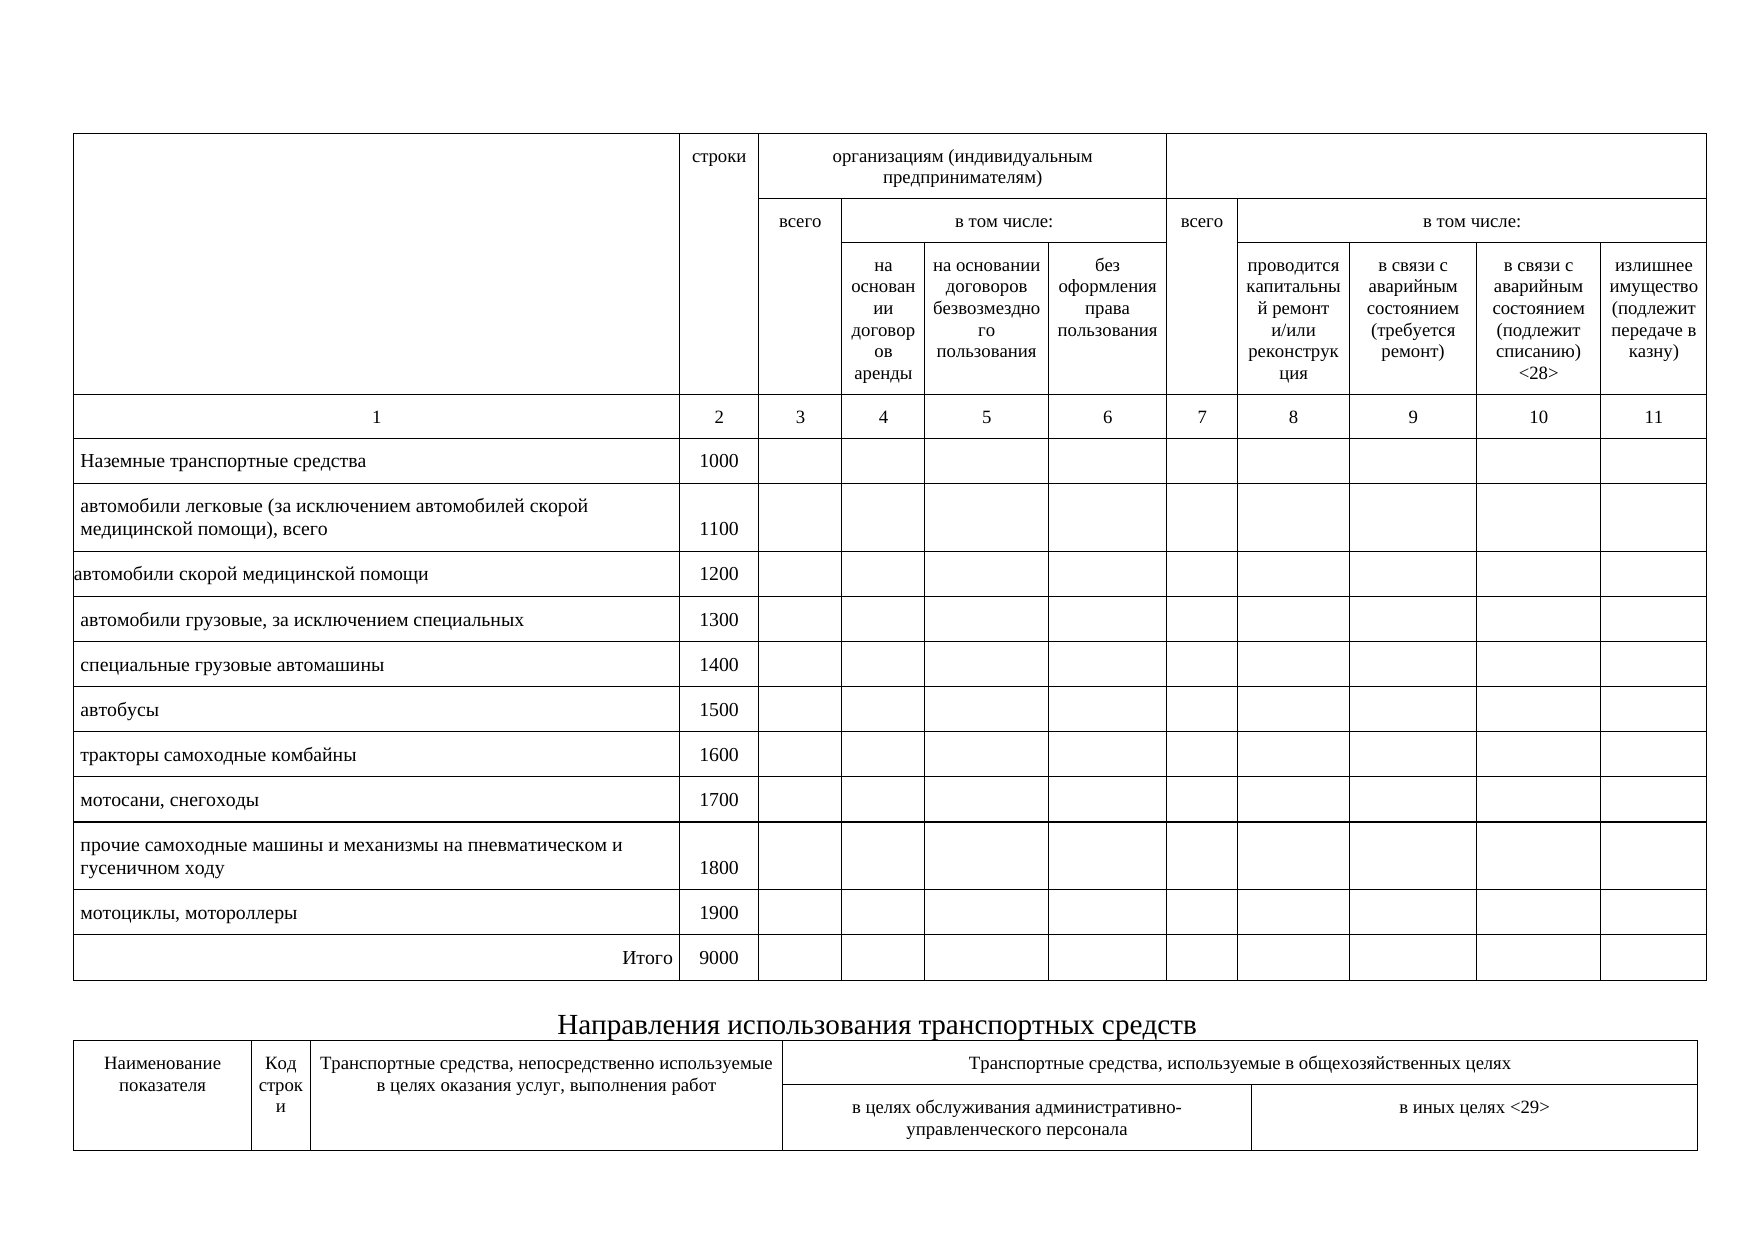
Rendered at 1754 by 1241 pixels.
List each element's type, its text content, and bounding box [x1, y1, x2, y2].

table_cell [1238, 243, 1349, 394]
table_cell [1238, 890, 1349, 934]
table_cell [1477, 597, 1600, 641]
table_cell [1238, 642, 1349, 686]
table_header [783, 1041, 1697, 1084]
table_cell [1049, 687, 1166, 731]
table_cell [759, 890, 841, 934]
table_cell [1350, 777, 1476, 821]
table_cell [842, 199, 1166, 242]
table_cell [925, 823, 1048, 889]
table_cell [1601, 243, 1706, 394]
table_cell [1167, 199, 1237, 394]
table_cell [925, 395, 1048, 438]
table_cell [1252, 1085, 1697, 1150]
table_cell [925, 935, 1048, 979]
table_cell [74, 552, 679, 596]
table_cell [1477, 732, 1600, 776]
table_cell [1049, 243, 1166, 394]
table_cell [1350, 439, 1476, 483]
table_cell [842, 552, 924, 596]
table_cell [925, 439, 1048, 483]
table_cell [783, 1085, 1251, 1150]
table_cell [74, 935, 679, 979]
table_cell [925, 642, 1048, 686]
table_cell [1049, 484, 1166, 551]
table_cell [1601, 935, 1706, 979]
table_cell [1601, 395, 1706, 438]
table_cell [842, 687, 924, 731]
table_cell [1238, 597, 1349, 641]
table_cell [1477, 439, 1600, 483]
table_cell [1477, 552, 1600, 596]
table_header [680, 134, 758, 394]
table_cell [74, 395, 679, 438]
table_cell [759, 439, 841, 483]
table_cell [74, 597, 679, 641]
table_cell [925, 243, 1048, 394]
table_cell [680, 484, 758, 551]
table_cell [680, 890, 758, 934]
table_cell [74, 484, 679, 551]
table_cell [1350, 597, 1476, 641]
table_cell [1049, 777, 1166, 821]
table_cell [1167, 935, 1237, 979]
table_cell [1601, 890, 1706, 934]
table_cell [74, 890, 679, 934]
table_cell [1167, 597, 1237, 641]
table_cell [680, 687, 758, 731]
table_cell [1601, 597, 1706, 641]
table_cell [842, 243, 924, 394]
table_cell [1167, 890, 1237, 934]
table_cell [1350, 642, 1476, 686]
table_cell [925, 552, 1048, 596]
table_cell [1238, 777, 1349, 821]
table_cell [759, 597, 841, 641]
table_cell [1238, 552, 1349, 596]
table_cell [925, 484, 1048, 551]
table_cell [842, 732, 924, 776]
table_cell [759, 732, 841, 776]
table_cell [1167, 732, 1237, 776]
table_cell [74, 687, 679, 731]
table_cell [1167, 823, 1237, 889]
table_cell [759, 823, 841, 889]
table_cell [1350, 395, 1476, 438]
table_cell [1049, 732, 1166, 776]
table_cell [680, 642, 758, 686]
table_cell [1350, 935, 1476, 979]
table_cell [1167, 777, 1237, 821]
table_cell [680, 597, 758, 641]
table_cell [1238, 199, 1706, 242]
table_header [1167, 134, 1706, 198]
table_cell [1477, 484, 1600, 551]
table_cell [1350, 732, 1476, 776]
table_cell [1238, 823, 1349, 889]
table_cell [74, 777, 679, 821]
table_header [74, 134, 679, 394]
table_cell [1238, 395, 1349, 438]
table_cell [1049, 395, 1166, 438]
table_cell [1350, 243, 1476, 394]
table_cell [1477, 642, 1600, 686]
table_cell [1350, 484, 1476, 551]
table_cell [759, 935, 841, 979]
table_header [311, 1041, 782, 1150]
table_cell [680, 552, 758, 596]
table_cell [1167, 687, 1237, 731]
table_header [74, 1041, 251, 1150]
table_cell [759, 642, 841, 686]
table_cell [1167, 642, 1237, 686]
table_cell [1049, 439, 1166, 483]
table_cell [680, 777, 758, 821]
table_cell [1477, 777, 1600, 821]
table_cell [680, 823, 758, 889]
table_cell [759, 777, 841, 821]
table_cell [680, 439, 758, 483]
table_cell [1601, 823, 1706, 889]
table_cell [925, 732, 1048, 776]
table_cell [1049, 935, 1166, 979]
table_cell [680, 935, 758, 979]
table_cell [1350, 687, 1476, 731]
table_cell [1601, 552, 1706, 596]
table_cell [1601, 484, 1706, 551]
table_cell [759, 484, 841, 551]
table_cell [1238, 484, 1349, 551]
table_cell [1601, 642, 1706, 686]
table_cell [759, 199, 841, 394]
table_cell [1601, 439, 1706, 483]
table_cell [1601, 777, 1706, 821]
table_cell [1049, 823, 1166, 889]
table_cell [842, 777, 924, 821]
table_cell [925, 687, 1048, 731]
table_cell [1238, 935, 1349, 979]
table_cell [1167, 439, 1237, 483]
text Направления использования транспортных средств [118, 1007, 1636, 1040]
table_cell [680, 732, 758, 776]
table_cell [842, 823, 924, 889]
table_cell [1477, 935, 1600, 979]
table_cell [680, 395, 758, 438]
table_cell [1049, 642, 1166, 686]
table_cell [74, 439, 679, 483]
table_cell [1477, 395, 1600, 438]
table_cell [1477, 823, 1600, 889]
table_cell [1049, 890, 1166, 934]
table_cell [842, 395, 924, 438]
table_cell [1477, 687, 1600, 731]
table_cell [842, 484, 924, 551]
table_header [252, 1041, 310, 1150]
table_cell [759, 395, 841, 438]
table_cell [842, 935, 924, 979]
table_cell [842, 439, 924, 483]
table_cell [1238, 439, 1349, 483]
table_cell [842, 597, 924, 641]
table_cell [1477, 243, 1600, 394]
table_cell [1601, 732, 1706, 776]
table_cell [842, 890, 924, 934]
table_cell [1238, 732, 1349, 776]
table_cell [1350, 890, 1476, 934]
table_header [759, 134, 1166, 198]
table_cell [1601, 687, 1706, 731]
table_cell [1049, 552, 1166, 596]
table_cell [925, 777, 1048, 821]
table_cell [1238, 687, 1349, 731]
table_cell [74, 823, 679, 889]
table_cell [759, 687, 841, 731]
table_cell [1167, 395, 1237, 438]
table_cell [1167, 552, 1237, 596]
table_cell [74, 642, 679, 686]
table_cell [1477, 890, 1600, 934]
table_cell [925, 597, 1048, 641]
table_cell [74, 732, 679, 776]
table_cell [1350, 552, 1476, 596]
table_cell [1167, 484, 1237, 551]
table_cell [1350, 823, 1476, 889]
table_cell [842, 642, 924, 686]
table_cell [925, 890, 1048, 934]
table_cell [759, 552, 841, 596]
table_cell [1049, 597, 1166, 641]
